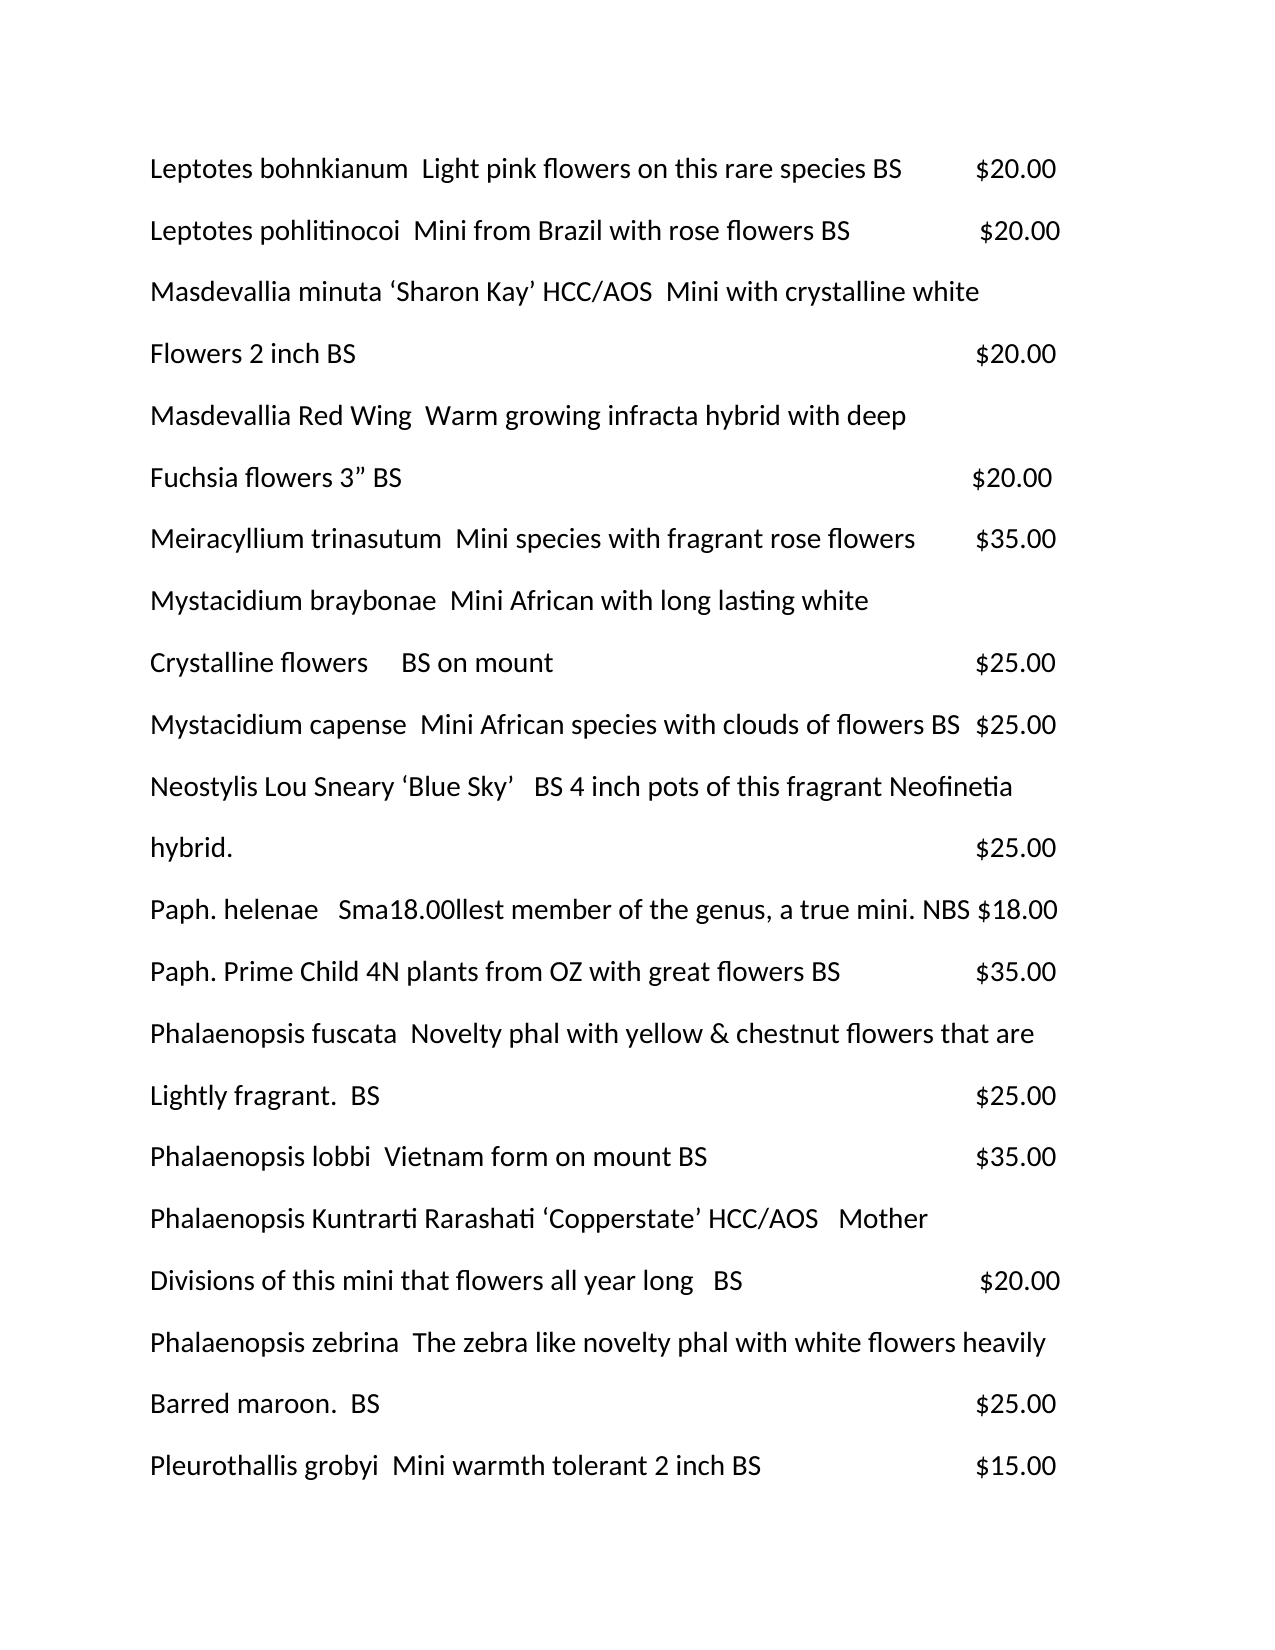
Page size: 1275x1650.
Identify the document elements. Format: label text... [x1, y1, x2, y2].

text Neostylis Lou Sneary ‘Blue Sky’ BS 4 inch pots of this fragrant Neofinetia [150, 768, 1125, 803]
text Paph. Prime Child 4N plants from OZ with great flowers BS $35.00 [150, 953, 1125, 989]
text Masdevallia minuta ‘Sharon Kay’ HCC/AOS Mini with crystalline white [150, 273, 1125, 309]
text Paph. helenae Sma18.00llest member of the genus, a true mini. NBS $18.00 [150, 891, 1125, 927]
text Lightly fragrant. BS $25.00 [150, 1077, 1125, 1112]
text Divisions of this mini that flowers all year long BS $20.00 [150, 1262, 1125, 1297]
text hybrid. $25.00 [150, 829, 1125, 865]
text Mystacidium braybonae Mini African with long lasting white [150, 582, 1125, 618]
text Flowers 2 inch BS $20.00 [150, 335, 1125, 371]
text Phalaenopsis fuscata Novelty phal with yellow & chestnut flowers that are [150, 1015, 1125, 1050]
text Pleurothallis grobyi Mini warmth tolerant 2 inch BS $15.00 [150, 1447, 1125, 1483]
text Phalaenopsis Kuntrarti Rarashati ‘Copperstate’ HCC/AOS Mother [150, 1200, 1125, 1236]
text Phalaenopsis zebrina The zebra like novelty phal with white flowers heavily [150, 1324, 1125, 1359]
text Crystalline flowers BS on mount $25.00 [150, 644, 1125, 680]
text Mystacidium capense Mini African species with clouds of flowers BS $25.00 [150, 706, 1125, 742]
text Barred maroon. BS $25.00 [150, 1385, 1125, 1421]
text Masdevallia Red Wing Warm growing infracta hybrid with deep [150, 397, 1125, 433]
text Phalaenopsis lobbi Vietnam form on mount BS $35.00 [150, 1138, 1125, 1174]
text Meiracyllium trinasutum Mini species with fragrant rose flowers $35.00 [150, 521, 1125, 556]
text Leptotes pohlitinocoi Mini from Brazil with rose flowers BS $20.00 [150, 212, 1125, 247]
text Leptotes bohnkianum Light pink flowers on this rare species BS $20.00 [150, 150, 1125, 186]
text Fuchsia flowers 3” BS $20.00 [150, 459, 1125, 494]
